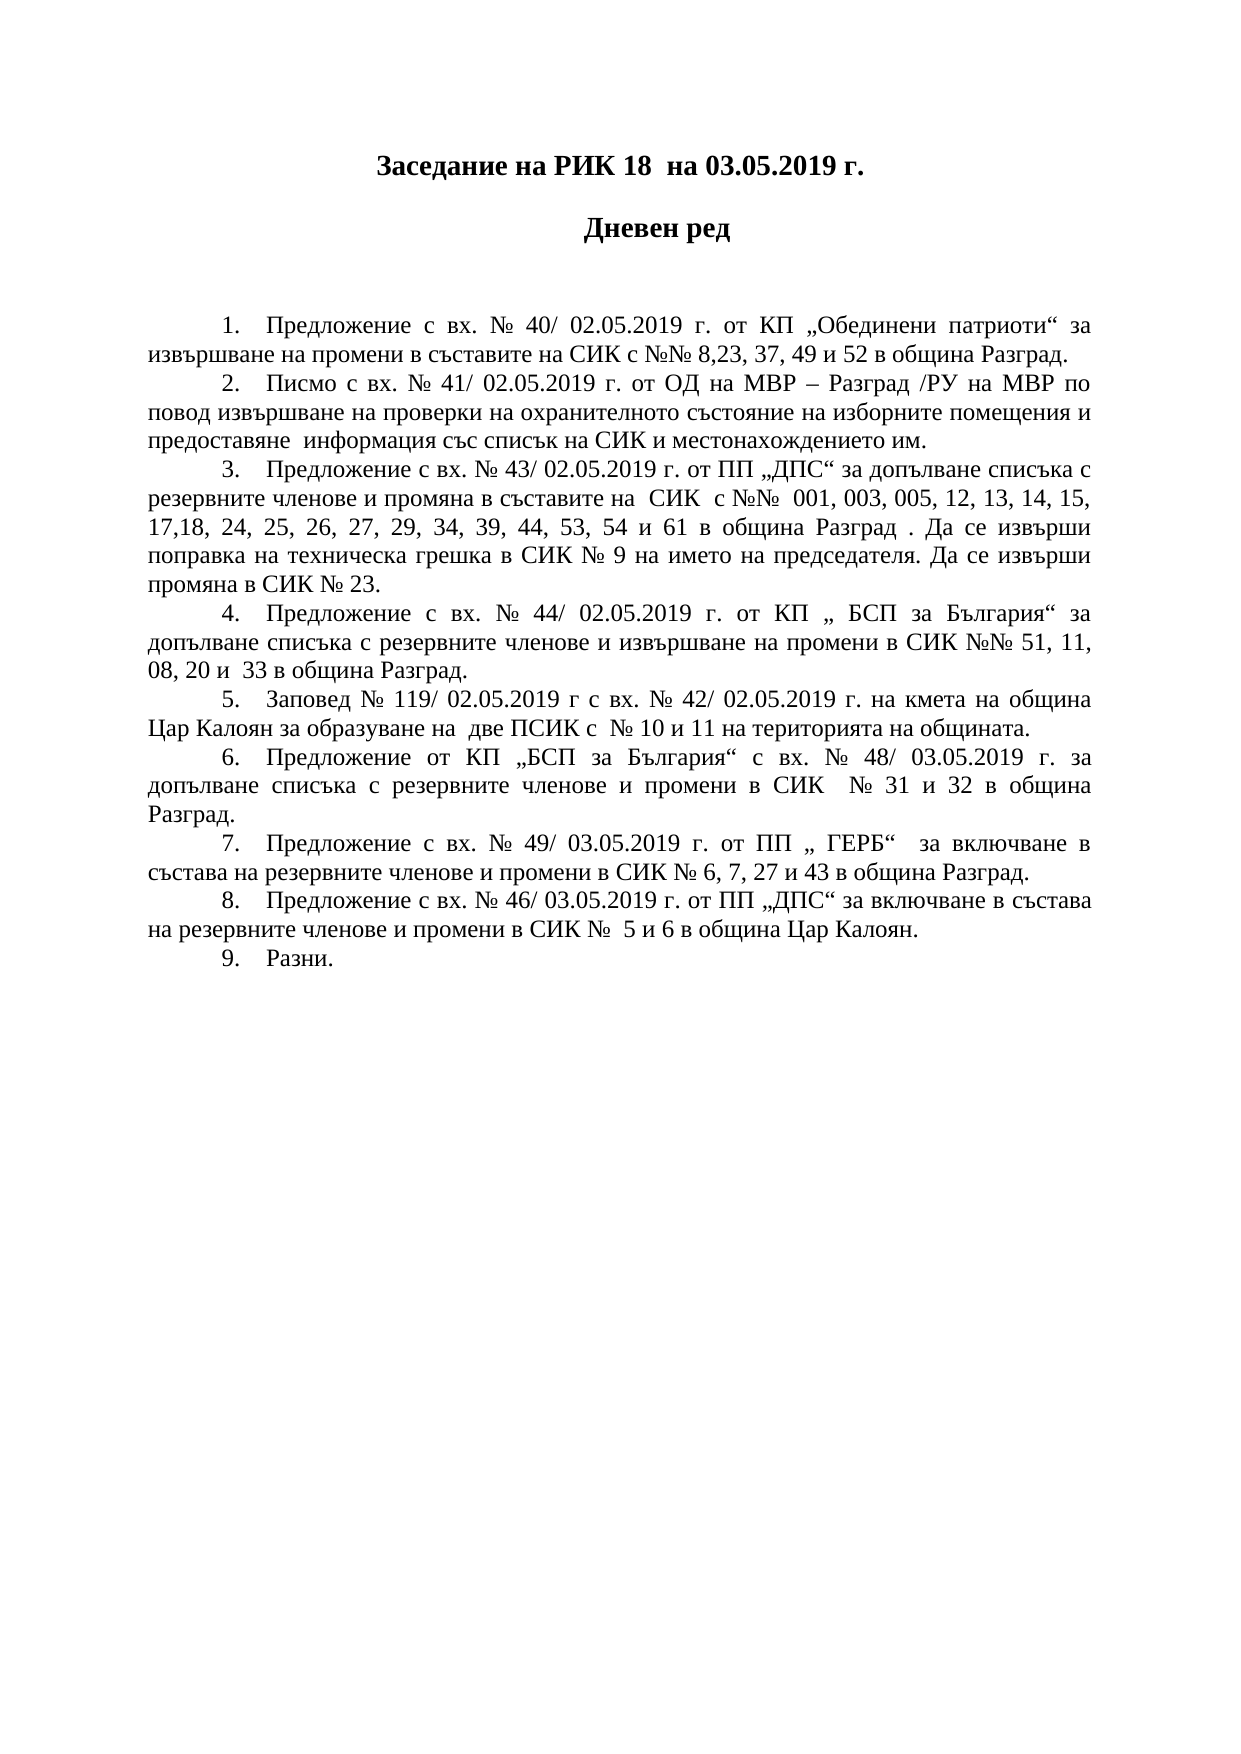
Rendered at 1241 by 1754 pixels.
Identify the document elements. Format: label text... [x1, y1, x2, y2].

list Предложение с вх. № 44/ 02.05.2019 г. от КП „ БСП за България“ за допълване списъка с резервните членове и извършване на промени в СИК №№ 51, 11, 08, 20 и 33 в община Разград. [148, 598, 1093, 684]
text Дневен ред [148, 210, 1093, 243]
text Заседание на РИК 18 на 03.05.2019 г. [148, 148, 1093, 181]
list Заповед № 119/ 02.05.2019 г с вх. № 42/ 02.05.2019 г. на кмета на община Цар Калоян за образуване на две ПСИК с № 10 и 11 на територията на общината. [148, 684, 1093, 742]
list Предложение с вх. № 40/ 02.05.2019 г. от КП „Обединени патриоти“ за извършване на промени в съставите на СИК с №№ 8,23, 37, 49 и 52 в община Разград. [148, 311, 1093, 368]
list Разни. [148, 943, 1093, 972]
list Писмо с вх. № 41/ 02.05.2019 г. от ОД на МВР – Разград /РУ на МВР по повод извършване на проверки на охранителното състояние на изборните помещения и предоставяне информация със списък на СИК и местонахождението им. [148, 368, 1093, 454]
list Предложение от КП „БСП за България“ с вх. № 48/ 03.05.2019 г. за допълване списъка с резервните членове и промени в СИК № 31 и 32 в община Разград. [148, 742, 1093, 828]
list Предложение с вх. № 46/ 03.05.2019 г. от ПП „ДПС“ за включване в състава на резервните членове и промени в СИК № 5 и 6 в община Цар Калоян. [148, 886, 1093, 943]
list Предложение с вх. № 49/ 03.05.2019 г. от ПП „ ГЕРБ“ за включване в състава на резервните членове и промени в СИК № 6, 7, 27 и 43 в община Разград. [148, 828, 1093, 886]
list Предложение с вх. № 43/ 02.05.2019 г. от ПП „ДПС“ за допълване списъка с резервните членове и промяна в съставите на СИК с №№ 001, 003, 005, 12, 13, 14, 15, 17,18, 24, 25, 26, 27, 29, 34, 39, 44, 53, 54 и 61 в община Разград . Да се извърши поправка на техническа грешка в СИК № 9 на името на председателя. Да се извърши промяна в СИК № 23. [148, 454, 1093, 598]
